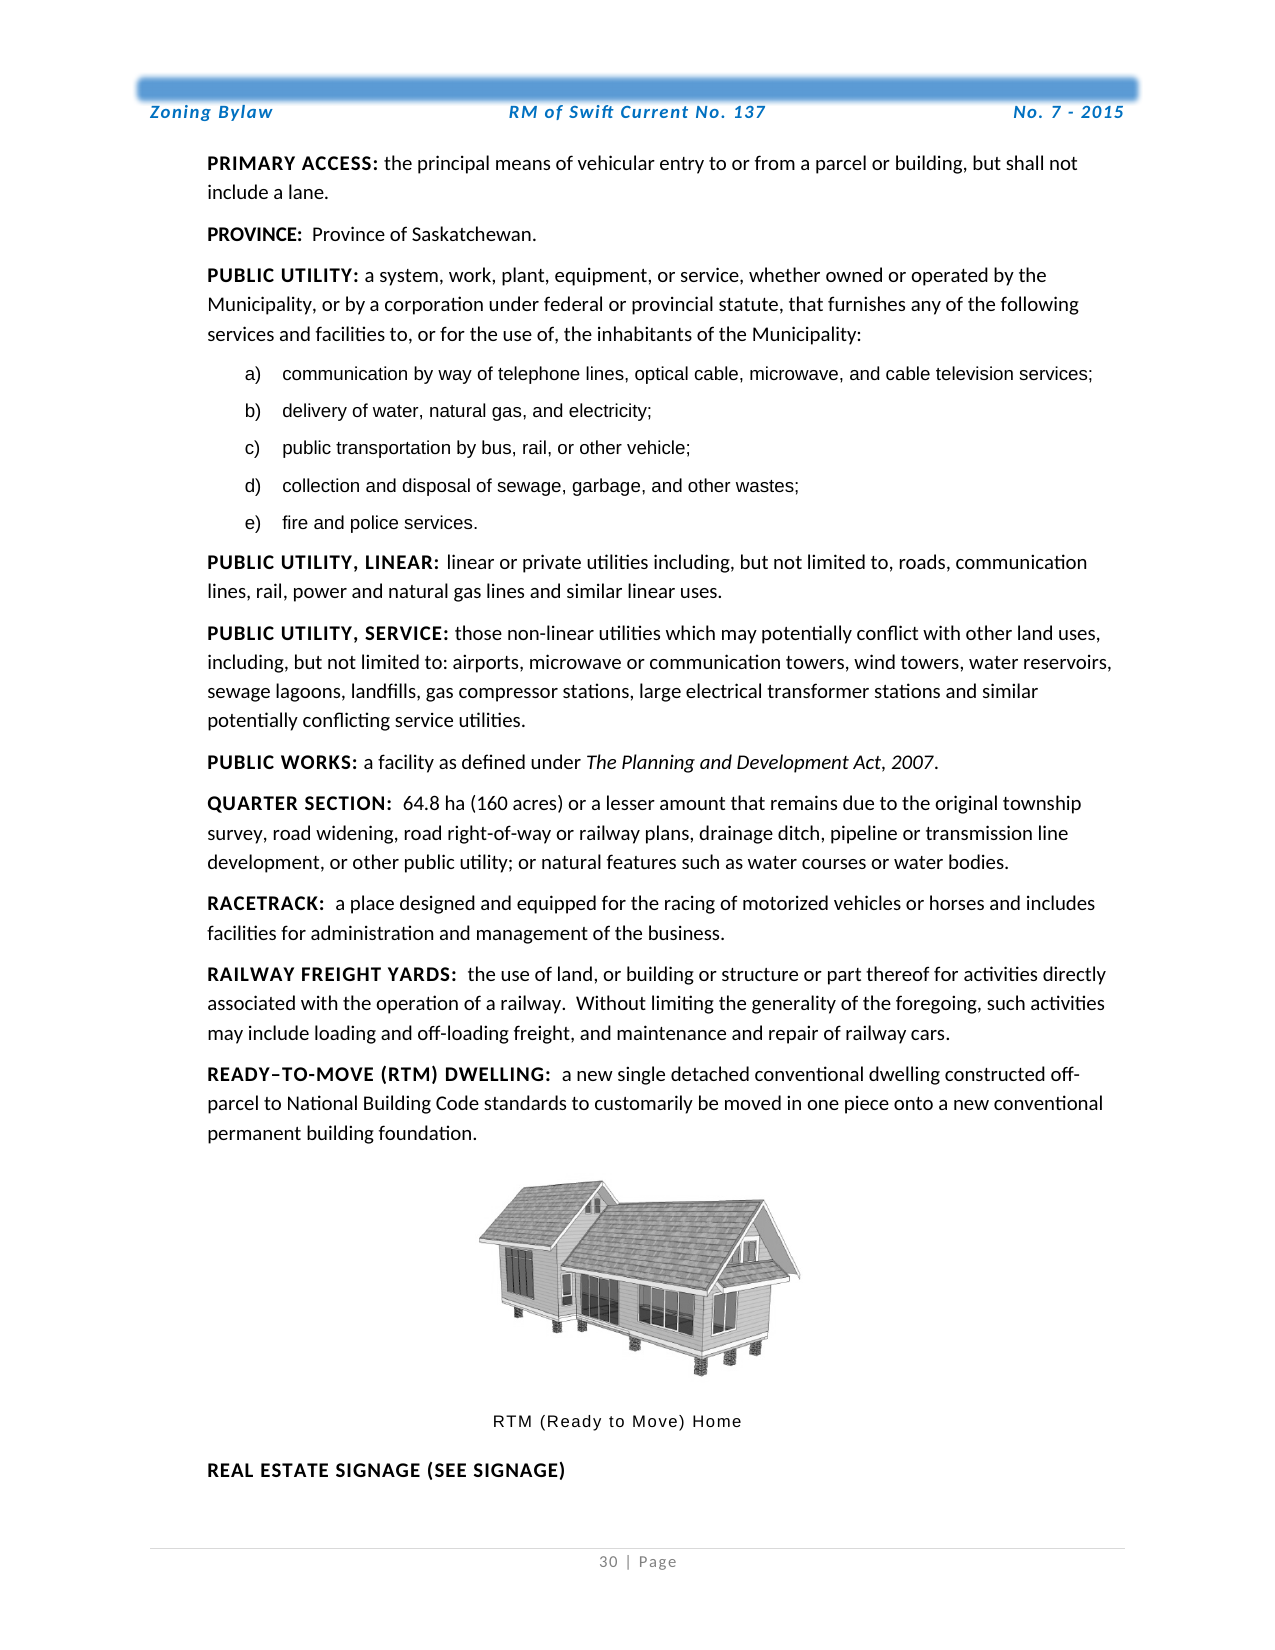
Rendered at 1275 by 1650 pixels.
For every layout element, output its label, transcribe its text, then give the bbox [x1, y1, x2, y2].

text Quarter Section: 64.8 ha (160 acres) or a lesser amount that remains due to the original township survey, road widening, road right-of-way or railway plans, drainage ditch, pipeline or transmission line development, or other public utility; or natural features such as water courses or water bodies. [207, 791, 1125, 874]
list communication by way of telephone lines, optical cable, microwave, and cable television services; [244, 362, 1125, 384]
text Primary Access: the principal means of vehicular entry to or from a parcel or building, but shall not include a lane. [207, 150, 1125, 204]
text Ready–to-MOVE (RTM) DWELLING: a new single detached conventional dwelling constructed off-parcel to National Building Code standards to customarily be moved in one piece onto a new conventional permanent building foundation. [207, 1061, 1125, 1145]
text PUblic Utility, Linear: linear or private utilities including, but not limited to, roads, communication lines, rail, power and natural gas lines and similar linear uses. [207, 549, 1125, 603]
list collection and disposal of sewage, garbage, and other wastes; [244, 474, 1125, 496]
list fire and police services. [244, 512, 1125, 533]
text Real estate signage (SEE Signage) [207, 1457, 1125, 1483]
text PROVINCE: Province of Saskatchewan. [207, 221, 1125, 246]
list public transportation by bus, rail, or other vehicle; [244, 437, 1125, 459]
text Public Utility, Service: those non-linear utilities which may potentially conflict with other land uses, including, but not limited to: airports, microwave or communication towers, wind towers, water reservoirs, sewage lagoons, landfills, gas compressor stations, large electrical transformer stations and similar potentially conflicting service utilities. [207, 620, 1125, 733]
text Racetrack: a place designed and equipped for the racing of motorized vehicles or horses and includes facilities for administration and management of the business. [207, 891, 1125, 945]
text public Works: a facility as defined under The Planning and Development Act, 2007. [207, 749, 1125, 774]
list delivery of water, natural gas, and electricity; [244, 400, 1125, 421]
text Railway Freight Yards: the use of land, or building or structure or part thereof for activities directly associated with the operation of a railway. Without limiting the generality of the foregoing, such activities may include loading and off-loading freight, and maintenance and repair of railway cars. [207, 961, 1125, 1045]
text Public Utility: a system, work, plant, equipment, or service, whether owned or operated by the Municipality, or by a corporation under federal or provincial statute, that furnishes any of the following services and facilities to, or for the use of, the inhabitants of the Municipality: [207, 262, 1125, 346]
